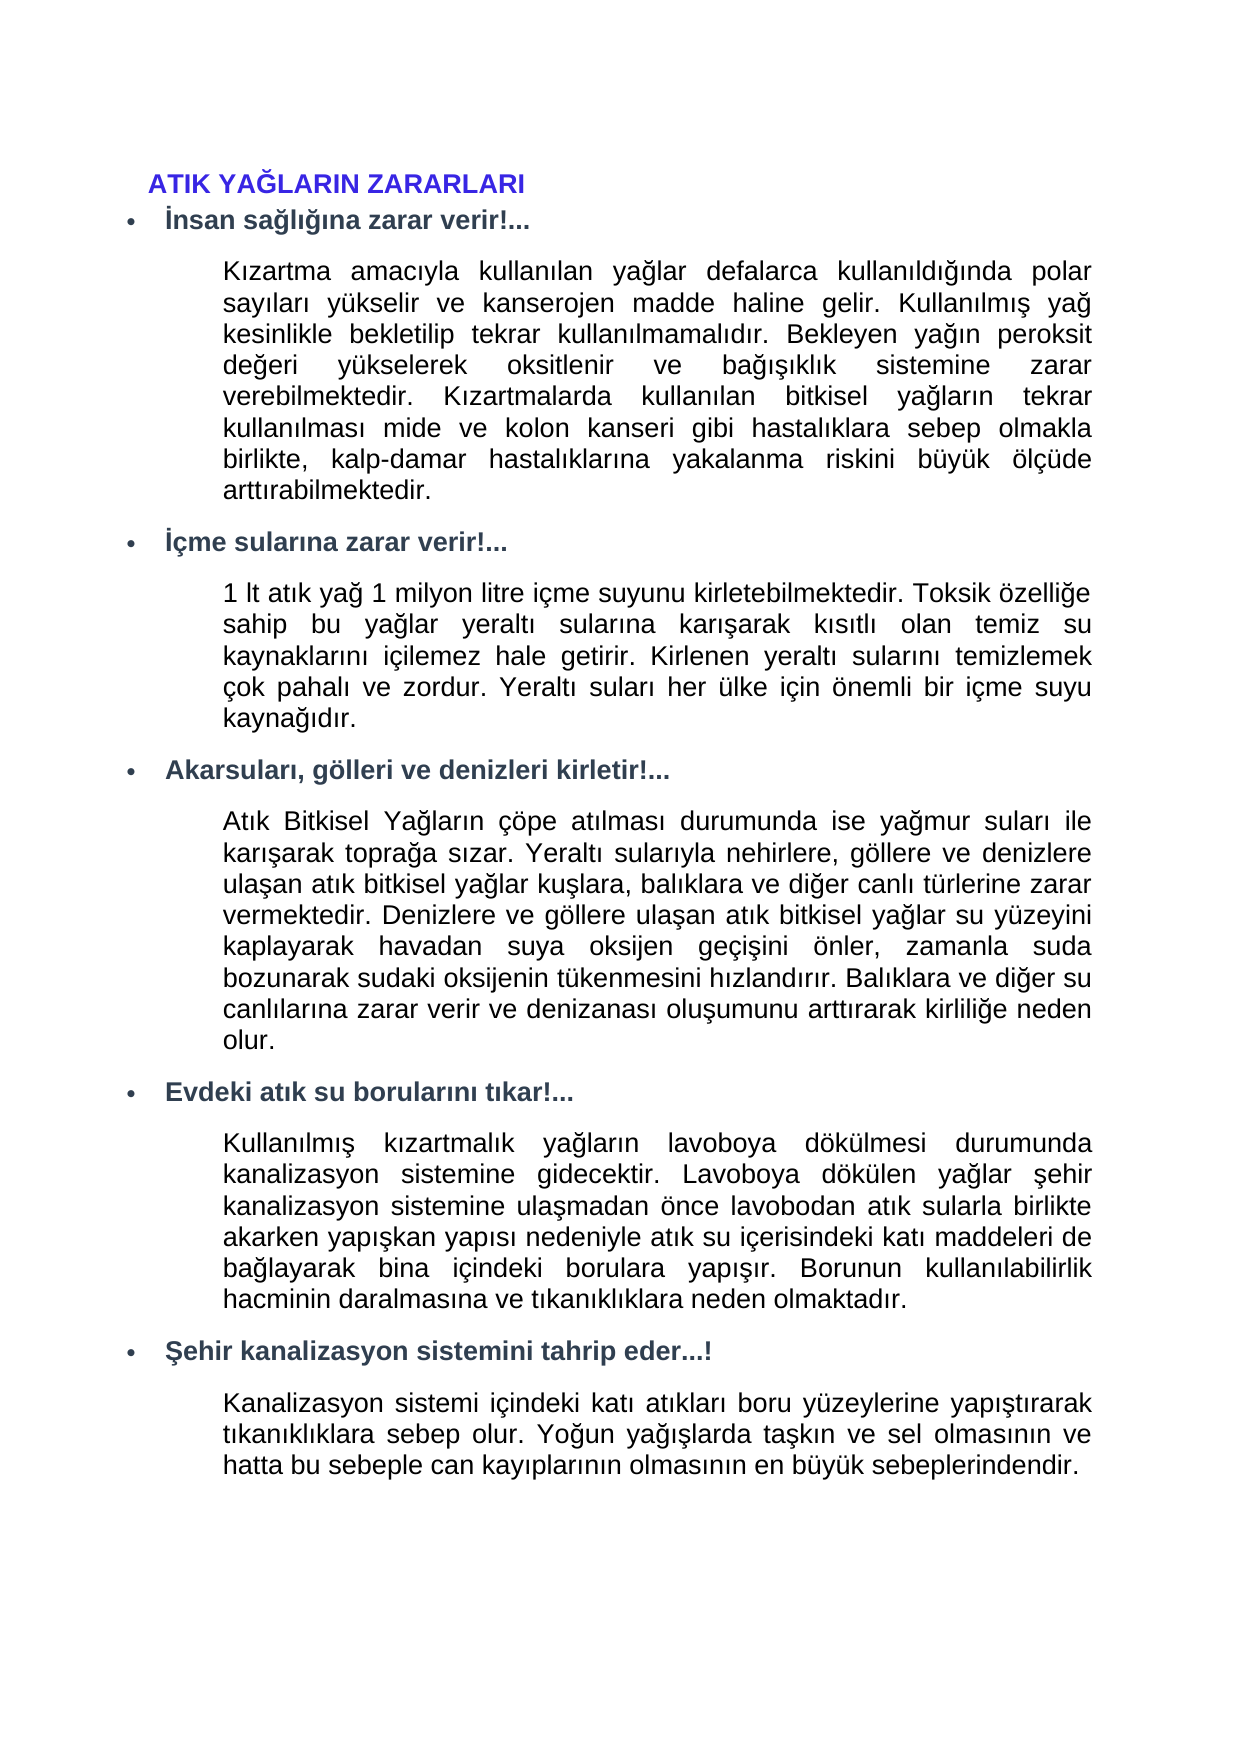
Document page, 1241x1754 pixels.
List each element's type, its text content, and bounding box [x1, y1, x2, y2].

text Kullanılmış kızartmalık yağların lavoboya dökülmesi durumunda kanalizasyon sistemine gidecektir. Lavoboya dökülen yağlar şehir kanalizasyon sistemine ulaşmadan önce lavobodan atık sularla birlikte akarken yapışkan yapısı nedeniyle atık su içerisindeki katı maddeleri de bağlayarak bina içindeki borulara yapışır. Borunun kullanılabilirlik hacminin daralmasına ve tıkanıklıklara neden olmaktadır. [223, 1127, 1093, 1315]
list Şehir kanalizasyon sistemini tahrip eder...! [127, 1335, 1093, 1366]
list İçme sularına zarar verir!... [127, 526, 1093, 557]
text Kanalizasyon sistemi içindeki katı atıkları boru yüzeylerine yapıştırarak tıkanıklıklara sebep olur. Yoğun yağışlarda taşkın ve sel olmasının ve hatta bu sebeple can kayıplarının olmasının en büyük sebeplerindendir. [223, 1387, 1093, 1480]
list İnsan sağlığına zarar verir!... [127, 204, 1093, 235]
text 1 lt atık yağ 1 milyon litre içme suyunu kirletebilmektedir. Toksik özelliğe sahip bu yağlar yeraltı sularına karışarak kısıtlı olan temiz su kaynaklarını içilemez hale getirir. Kirlenen yeraltı sularını temizlemek çok pahalı ve zordur. Yeraltı suları her ülke için önemli bir içme suyu kaynağıdır. [223, 577, 1093, 733]
list Evdeki atık su borularını tıkar!... [127, 1076, 1093, 1107]
text Atık Bitkisel Yağların çöpe atılması durumunda ise yağmur suları ile karışarak toprağa sızar. Yeraltı sularıyla nehirlere, göllere ve denizlere ulaşan atık bitkisel yağlar kuşlara, balıklara ve diğer canlı türlerine zarar vermektedir. Denizlere ve göllere ulaşan atık bitkisel yağlar su yüzeyini kaplayarak havadan suya oksijen geçişini önler, zamanla suda bozunarak sudaki oksijenin tükenmesini hızlandırır. Balıklara ve diğer su canlılarına zarar verir ve denizanası oluşumunu arttırarak kirliliğe neden olur. [223, 805, 1093, 1055]
text Kızartma amacıyla kullanılan yağlar defalarca kullanıldığında polar sayıları yükselir ve kanserojen madde haline gelir. Kullanılmış yağ kesinlikle bekletilip tekrar kullanılmamalıdır. Bekleyen yağın peroksit değeri yükselerek oksitlenir ve bağışıklık sistemine zarar verebilmektedir. Kızartmalarda kullanılan bitkisel yağların tekrar kullanılması mide ve kolon kanseri gibi hastalıklara sebep olmakla birlikte, kalp-damar hastalıklarına yakalanma riskini büyük ölçüde arttırabilmektedir. [223, 255, 1093, 505]
list Akarsuları, gölleri ve denizleri kirletir!... [127, 754, 1093, 785]
text ATIK YAĞLARIN ZARARLARI [148, 168, 1093, 199]
